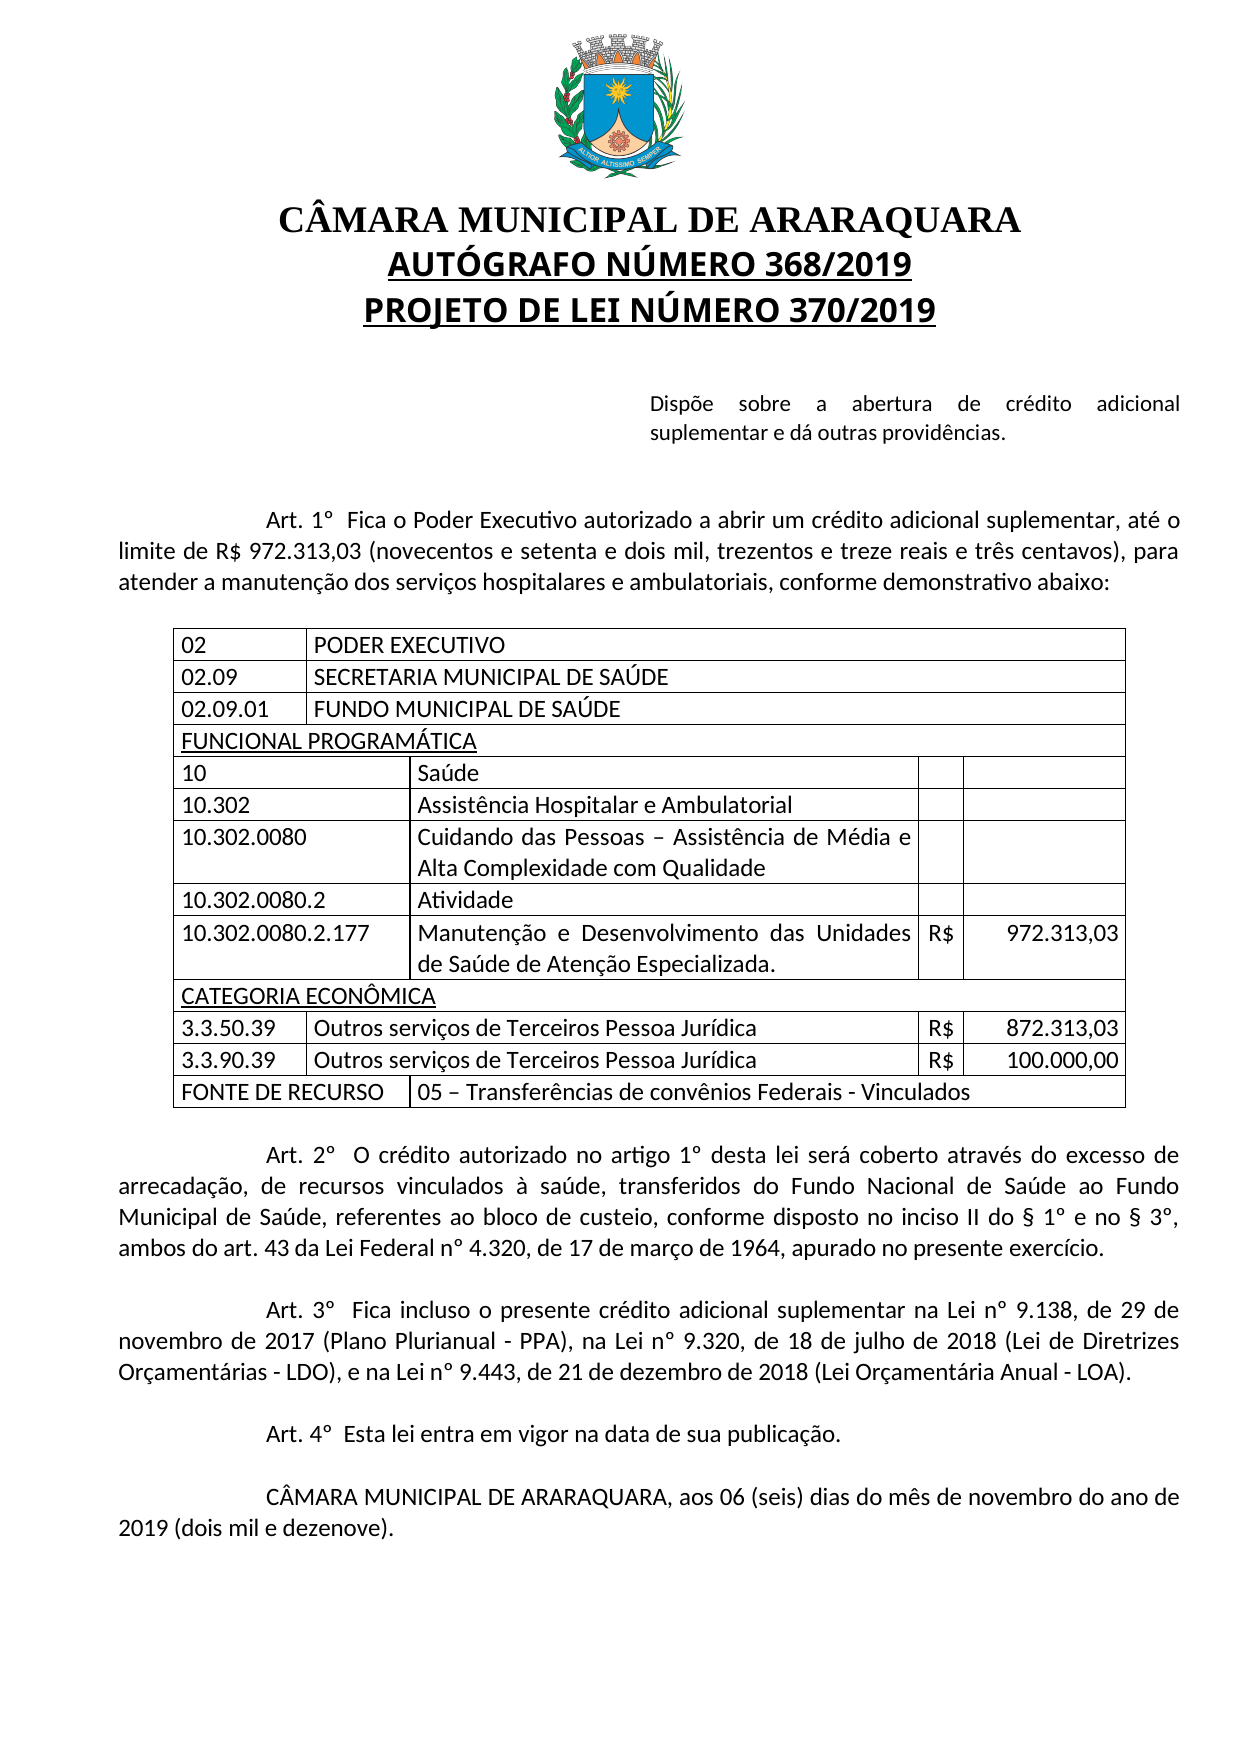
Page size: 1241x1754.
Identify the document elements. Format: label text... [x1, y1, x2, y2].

text Art. 2º O crédito autorizado no artigo 1º desta lei será coberto através do excesso de arrecadação, de recursos vinculados à saúde, transferidos do Fundo Nacional de Saúde ao Fundo Municipal de Saúde, referentes ao bloco de custeio, conforme disposto no inciso II do § 1º e no § 3º, ambos do art. 43 da Lei Federal nº 4.320, de 17 de março de 1964, apurado no presente exercício. [118, 1139, 1181, 1263]
table_cell FUNCIONAL PROGRAMÁTICA [174, 725, 1125, 756]
table_cell 02.09.01 [174, 693, 306, 724]
table_header PODER EXECUTIVO [307, 629, 1125, 660]
table_cell [964, 884, 1125, 915]
table_cell FUNDO MUNICIPAL DE SAÚDE [307, 693, 1125, 724]
table_cell SECRETARIA MUNICIPAL DE SAÚDE [307, 661, 1125, 692]
text CÂMARA MUNICIPAL DE ARARAQUARA [118, 197, 1181, 240]
table_cell [964, 821, 1125, 883]
text Art. 3º Fica incluso o presente crédito adicional suplementar na Lei nº 9.138, de 29 de novembro de 2017 (Plano Plurianual - PPA), na Lei nº 9.320, de 18 de julho de 2018 (Lei de Diretrizes Orçamentárias - LDO), e na Lei nº 9.443, de 21 de dezembro de 2018 (Lei Orçamentária Anual - LOA). [118, 1294, 1181, 1387]
text Art. 1º Fica o Poder Executivo autorizado a abrir um crédito adicional suplementar, até o limite de R$ 972.313,03 (novecentos e setenta e dois mil, trezentos e treze reais e três centavos), para atender a manutenção dos serviços hospitalares e ambulatoriais, conforme demonstrativo abaixo: [118, 503, 1181, 597]
table_cell 872.313,03 [964, 1012, 1125, 1043]
table_header 02 [174, 629, 306, 660]
table_cell R$ [919, 1012, 963, 1043]
table_cell 02.09 [174, 661, 306, 692]
table_cell 10.302.0080 [174, 821, 409, 883]
text Dispõe sobre a abertura de crédito adicional suplementar e dá outras providências. [650, 389, 1181, 446]
text PROJETO DE LEI NÚMERO 370/2019 [118, 286, 1181, 332]
table_cell 3.3.90.39 [174, 1044, 306, 1075]
table_cell Saúde [411, 757, 918, 788]
table_cell 100.000,00 [964, 1044, 1125, 1075]
table_cell [919, 757, 963, 788]
text CÂMARA MUNICIPAL DE ARARAQUARA, aos 06 (seis) dias do mês de novembro do ano de 2019 (dois mil e dezenove). [118, 1480, 1181, 1542]
table_cell CATEGORIA ECONÔMICA [174, 980, 1125, 1011]
table_cell [919, 821, 963, 883]
table_cell [919, 884, 963, 915]
picture [554, 34, 686, 179]
table_cell 10.302.0080.2 [174, 884, 409, 915]
table_cell 3.3.50.39 [174, 1012, 306, 1043]
table_cell Outros serviços de Terceiros Pessoa Jurídica [307, 1044, 918, 1075]
table_cell Assistência Hospitalar e Ambulatorial [411, 789, 918, 820]
table_cell [964, 757, 1125, 788]
table_cell 10.302.0080.2.177 [174, 916, 409, 978]
table_cell R$ [919, 1044, 963, 1075]
table_cell Outros serviços de Terceiros Pessoa Jurídica [307, 1012, 918, 1043]
text Art. 4º Esta lei entra em vigor na data de sua publicação. [118, 1418, 1181, 1449]
table_cell 10.302 [174, 789, 409, 820]
table_cell Manutenção e Desenvolvimento das Unidades de Saúde de Atenção Especializada. [411, 916, 918, 978]
text AUTÓGRAFO NÚMERO 368/2019 [118, 240, 1181, 286]
table_cell 972.313,03 [964, 916, 1125, 978]
table_cell R$ [919, 916, 963, 978]
table_cell 10 [174, 757, 409, 788]
table_cell [964, 789, 1125, 820]
table_cell [919, 789, 963, 820]
table_cell 05 – Transferências de convênios Federais - Vinculados [411, 1076, 1125, 1107]
table_cell Cuidando das Pessoas – Assistência de Média e Alta Complexidade com Qualidade [411, 821, 918, 883]
table_cell FONTE DE RECURSO [174, 1076, 409, 1107]
table_cell Atividade [411, 884, 918, 915]
